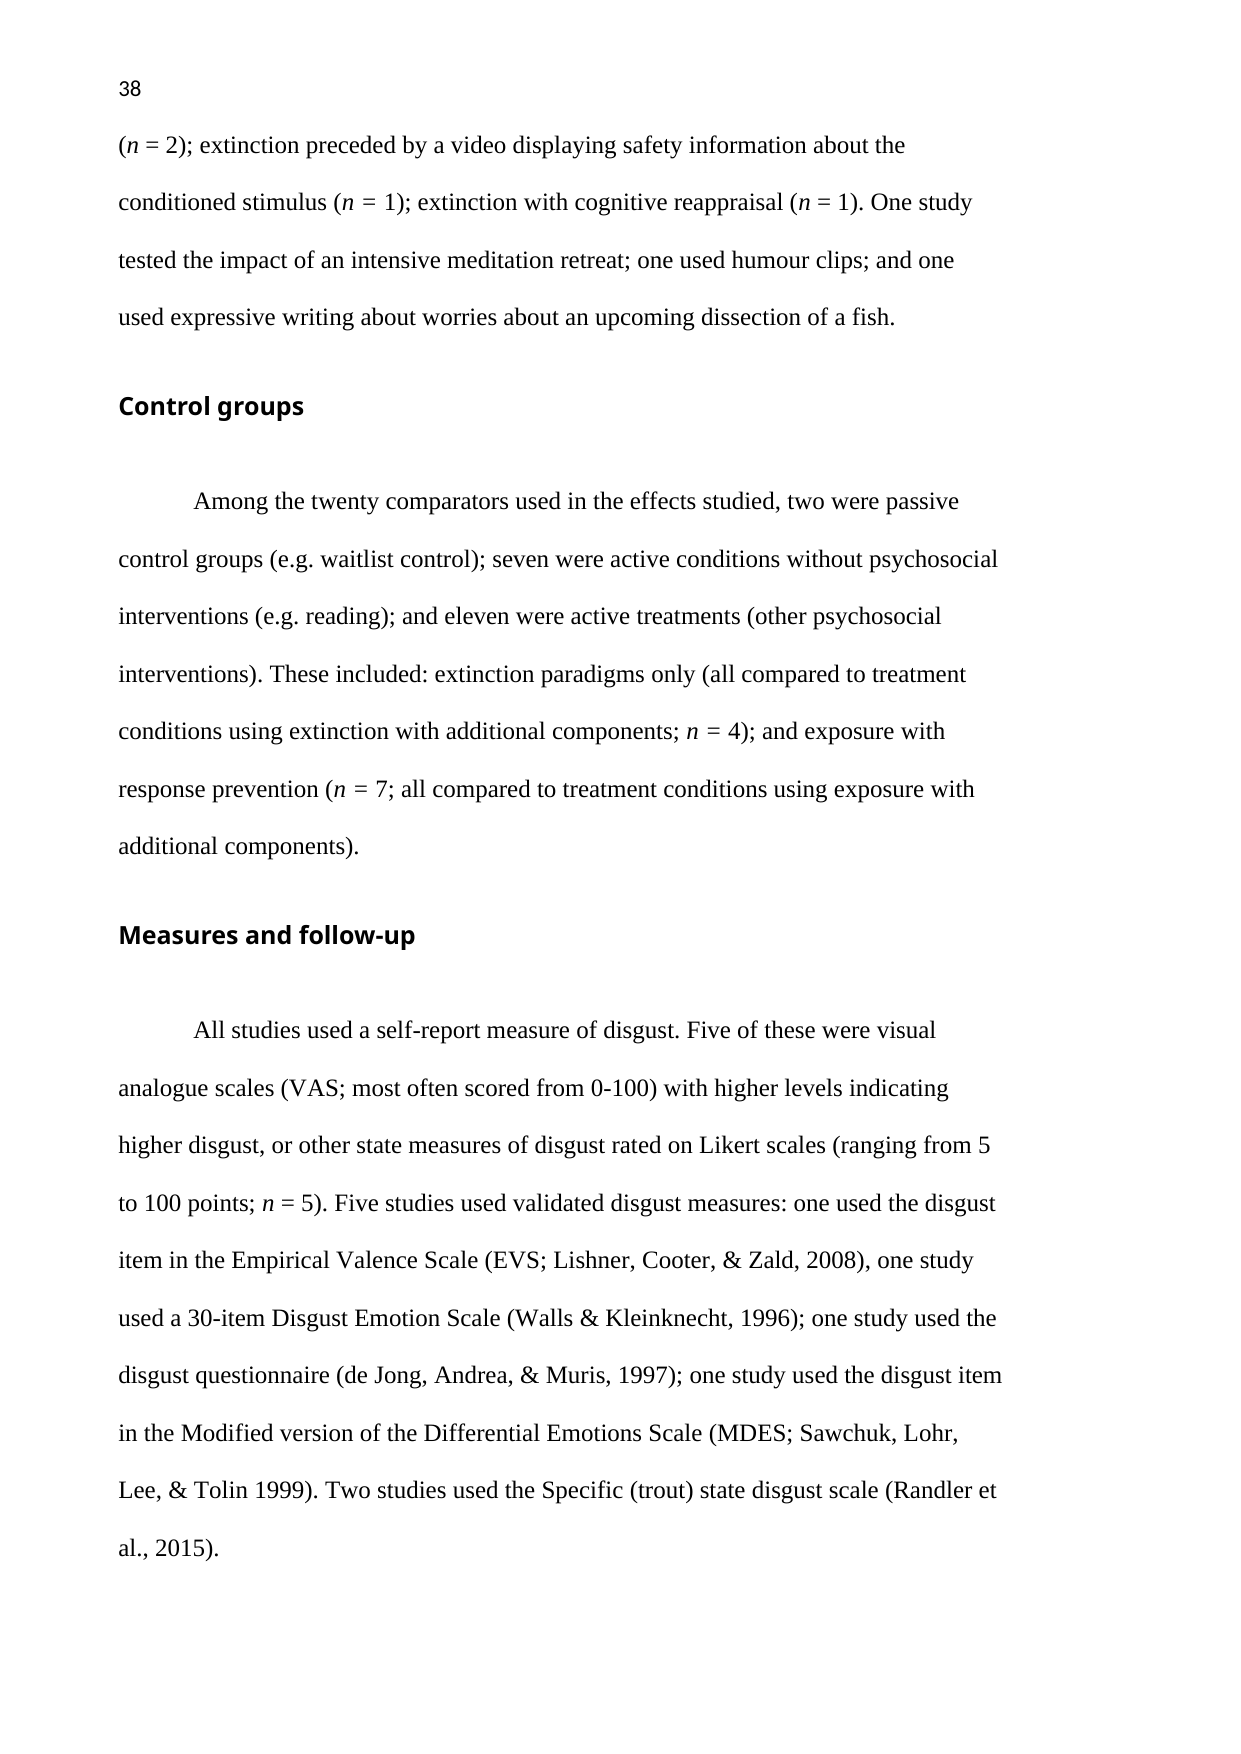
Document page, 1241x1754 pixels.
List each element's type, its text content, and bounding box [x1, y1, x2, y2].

text All studies used a self-report measure of disgust. Five of these were visual analogue scales (VAS; most often scored from 0-100) with higher levels indicating higher disgust, or other state measures of disgust rated on Likert scales (ranging from 5 to 100 points; n = 5). Five studies used validated disgust measures: one used the disgust item in the Empirical Valence Scale (EVS; Lishner, Cooter, & Zald, 2008), one study used a 30-item Disgust Emotion Scale (Walls & Kleinknecht, 1996); one study used the disgust questionnaire (de Jong, Andrea, & Muris, 1997); one study used the disgust item in the Modified version of the Differential Emotions Scale (MDES; Sawchuk, Lohr, Lee, & Tolin 1999). Two studies used the Specific (trout) state disgust scale (Randler et al., 2015). [118, 1015, 1004, 1561]
subtitle Measures and follow-up [118, 918, 1004, 952]
subtitle Control groups [118, 389, 1004, 423]
text Among the twenty comparators used in the effects studied, two were passive control groups (e.g. waitlist control); seven were active conditions without psychosocial interventions (e.g. reading); and eleven were active treatments (other psychosocial interventions). These included: extinction paradigms only (all compared to treatment conditions using extinction with additional components; n = 4); and exposure with response prevention (n = 7; all compared to treatment conditions using exposure with additional components). [118, 486, 1004, 860]
